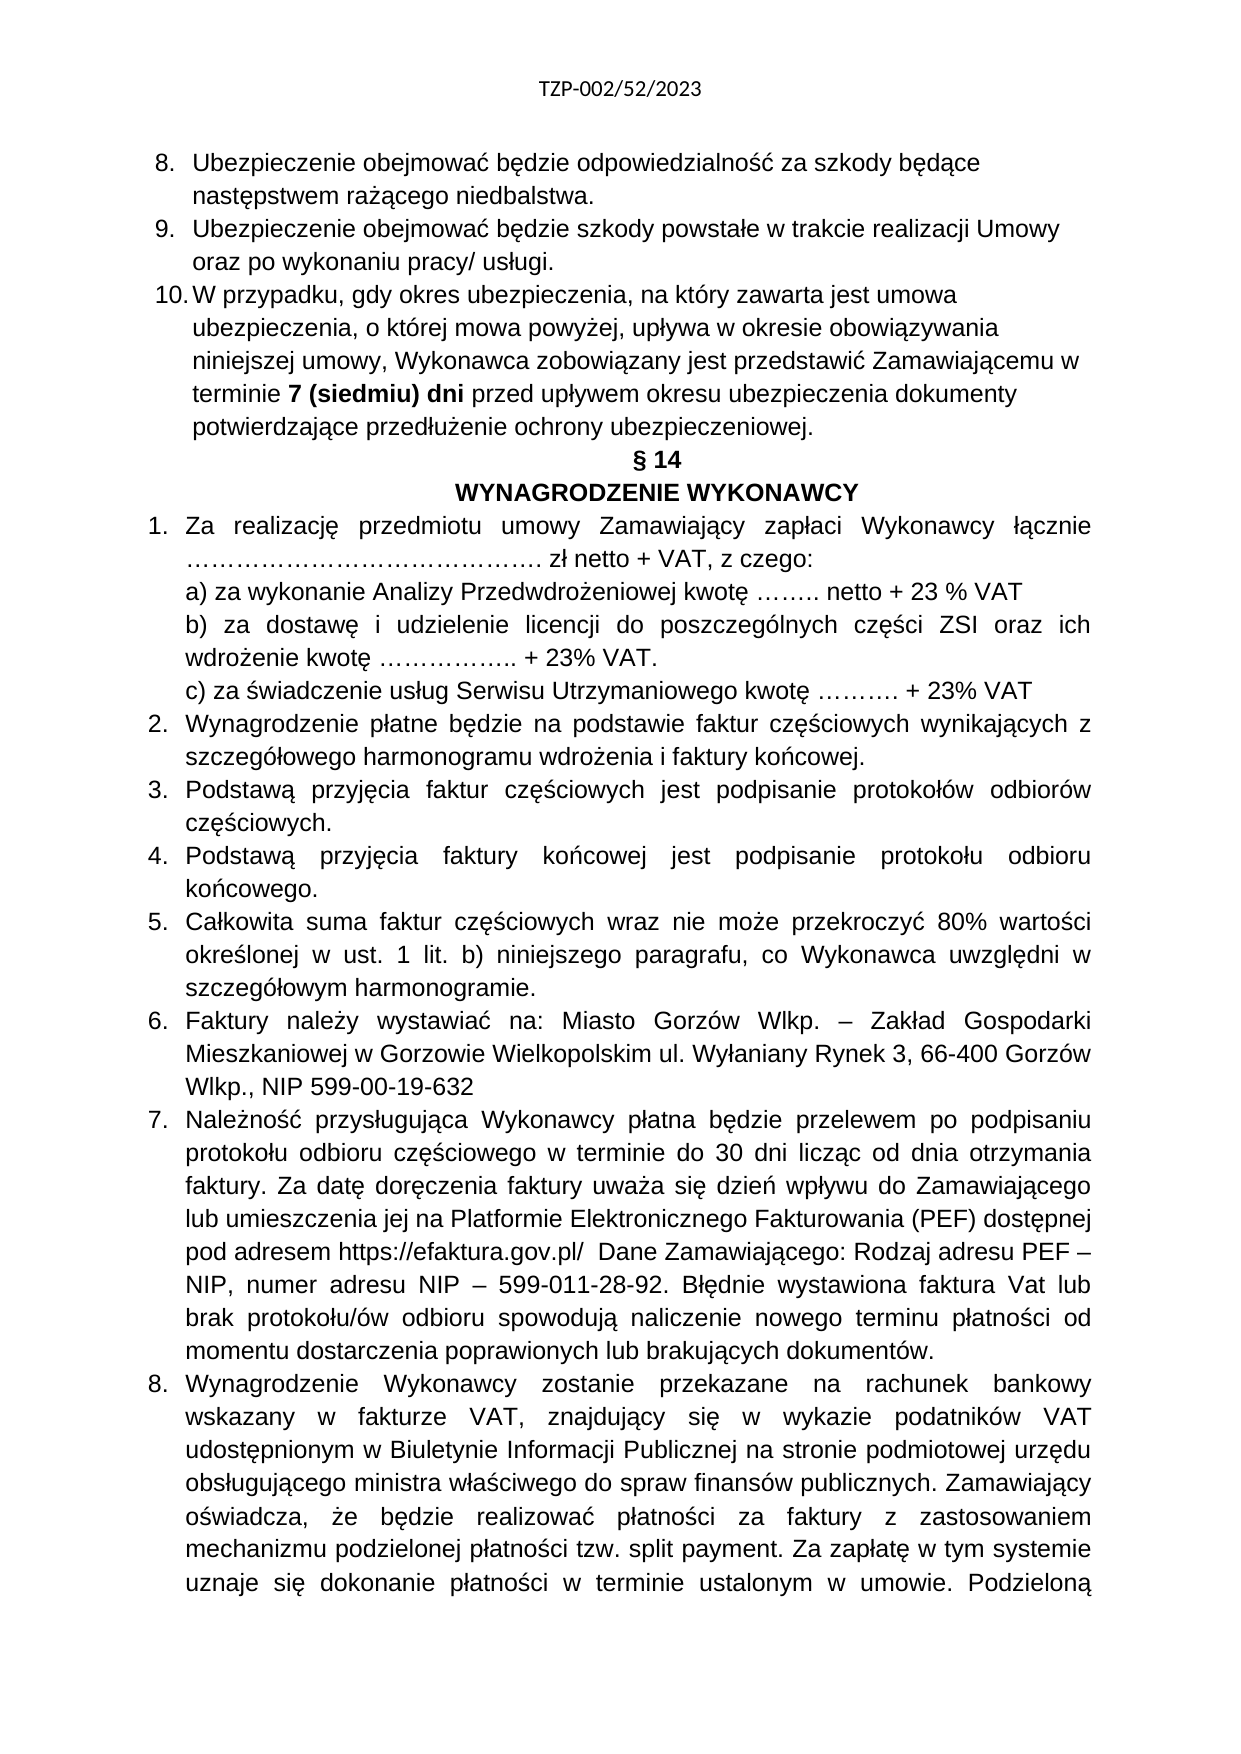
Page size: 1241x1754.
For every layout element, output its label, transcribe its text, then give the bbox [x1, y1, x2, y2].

list Ubezpieczenie obejmować będzie odpowiedzialność za szkody będące następstwem rażącego niedbalstwa. [154, 148, 1093, 209]
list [148, 1369, 1093, 1596]
list W przypadku, gdy okres ubezpieczenia, na który zawarta jest umowa ubezpieczenia, o której mowa powyżej, upływa w okresie obowiązywania niniejszej umowy, Wykonawca zobowiązany jest przedstawić Zamawiającemu w terminie 7 (siedmiu) dni przed upływem okresu ubezpieczenia dokumenty potwierdzające przedłużenie ochrony ubezpieczeniowej. [154, 280, 1093, 441]
list Za realizację przedmiotu umowy Zamawiający zapłaci Wykonawcy łącznie ……………………………………. zł netto + VAT, z czego: [148, 511, 1093, 573]
list WYNAGRODZENIE WYKONAWCY [185, 478, 1093, 507]
list Całkowita suma faktur częściowych wraz nie może przekroczyć 80% wartości określonej w ust. 1 lit. b) niniejszego paragrafu, co Wykonawca uwzględni w szczegółowym harmonogramie. [148, 907, 1093, 1002]
text b) za dostawę i udzielenie licencji do poszczególnych części ZSI oraz ich wdrożenie kwotę …………….. + 23% VAT. [185, 610, 1093, 672]
list Podstawą przyjęcia faktury końcowej jest podpisanie protokołu odbioru końcowego. [148, 841, 1093, 903]
list § 14 [185, 445, 1093, 473]
text c) za świadczenie usług Serwisu Utrzymaniowego kwotę ………. + 23% VAT [185, 676, 1093, 705]
list Ubezpieczenie obejmować będzie szkody powstałe w trakcie realizacji Umowy oraz po wykonaniu pracy/ usługi. [154, 214, 1093, 275]
list Należność przysługująca Wykonawcy płatna będzie przelewem po podpisaniu protokołu odbioru częściowego w terminie do 30 dni licząc od dnia otrzymania faktury. Za datę doręczenia faktury uważa się dzień wpływu do Zamawiającego lub umieszczenia jej na Platformie Elektronicznego Fakturowania (PEF) dostępnej pod adresem https://efaktura.gov.pl/ Dane Zamawiającego: Rodzaj adresu PEF – NIP, numer adresu NIP – 599-011-28-92. Błędnie wystawiona faktura Vat lub brak protokołu/ów odbioru spowodują naliczenie nowego terminu płatności od momentu dostarczenia poprawionych lub brakujących dokumentów. [148, 1105, 1093, 1365]
list Podstawą przyjęcia faktur częściowych jest podpisanie protokołów odbiorów częściowych. [148, 775, 1093, 837]
list Wynagrodzenie płatne będzie na podstawie faktur częściowych wynikających z szczegółowego harmonogramu wdrożenia i faktury końcowej. [148, 709, 1093, 771]
list Faktury należy wystawiać na: Miasto Gorzów Wlkp. – Zakład Gospodarki Mieszkaniowej w Gorzowie Wielkopolskim ul. Wyłaniany Rynek 3, 66-400 Gorzów Wlkp., NIP 599-00-19-632 [148, 1006, 1093, 1101]
text a) za wykonanie Analizy Przedwdrożeniowej kwotę …….. netto + 23 % VAT [185, 577, 1093, 606]
